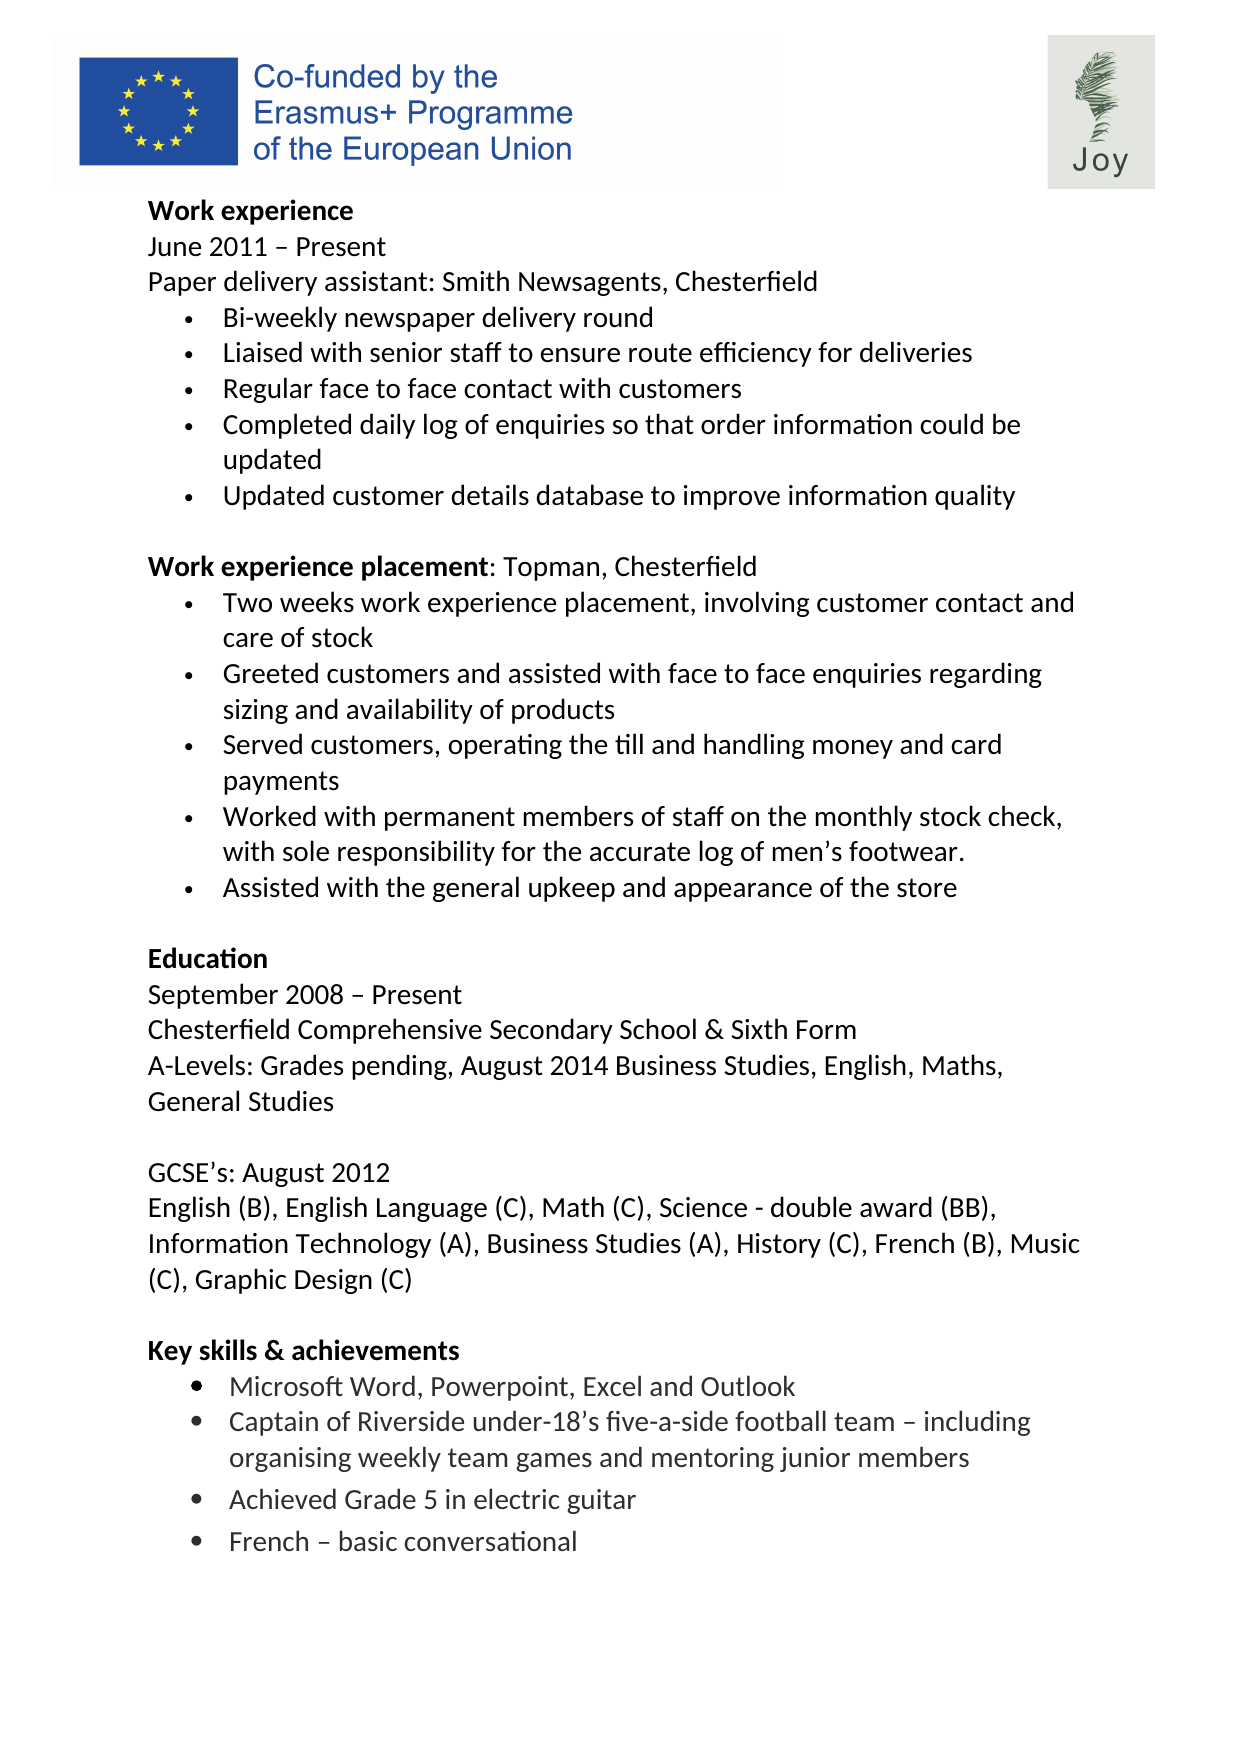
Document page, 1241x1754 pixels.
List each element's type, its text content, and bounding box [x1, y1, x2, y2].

text Education [148, 940, 1093, 976]
list Two weeks work experience placement, involving customer contact and care of stock [185, 584, 1093, 655]
list Regular face to face contact with customers [185, 370, 1093, 406]
text A-Levels: Grades pending, August 2014 Business Studies, English, Maths, General Studies [148, 1047, 1093, 1118]
text Work experience [148, 192, 1093, 228]
picture [53, 36, 777, 185]
text June 2011 – Present [148, 228, 1093, 263]
list Updated customer details database to improve information quality [185, 477, 1093, 513]
text Paper delivery assistant: Smith Newsagents, Chesterfield [148, 263, 1093, 299]
list Completed daily log of enquiries so that order information could be updated [185, 406, 1093, 477]
list Captain of Riverside under-18’s five-a-side football team – including organising weekly team games and mentoring junior members [191, 1403, 1093, 1474]
picture [1047, 35, 1156, 189]
list Achieved Grade 5 in electric guitar [191, 1481, 1093, 1516]
list Worked with permanent members of staff on the monthly stock check, with sole responsibility for the accurate log of men’s footwear. [185, 798, 1093, 869]
list Served customers, operating the till and handling money and card payments [185, 726, 1093, 798]
text Work experience placement: Topman, Chesterfield [148, 548, 1093, 584]
text GCSE’s: August 2012 [148, 1154, 1093, 1189]
list Microsoft Word, Powerpoint, Excel and Outlook [191, 1368, 1093, 1403]
list Greeted customers and assisted with face to face enquiries regarding sizing and availability of products [185, 655, 1093, 726]
list French – basic conversational [191, 1523, 1093, 1558]
text English (B), English Language (C), Math (C), Science - double award (BB), Information Technology (A), Business Studies (A), History (C), French (B), Music (C), Graphic Design (C) [148, 1189, 1093, 1296]
text Key skills & achievements [148, 1332, 1093, 1368]
list Bi-weekly newspaper delivery round [185, 299, 1093, 334]
list Liaised with senior staff to ensure route efficiency for deliveries [185, 334, 1093, 370]
text Chesterfield Comprehensive Secondary School & Sixth Form [148, 1011, 1093, 1047]
text September 2008 – Present [148, 976, 1093, 1011]
list Assisted with the general upkeep and appearance of the store [185, 869, 1093, 904]
